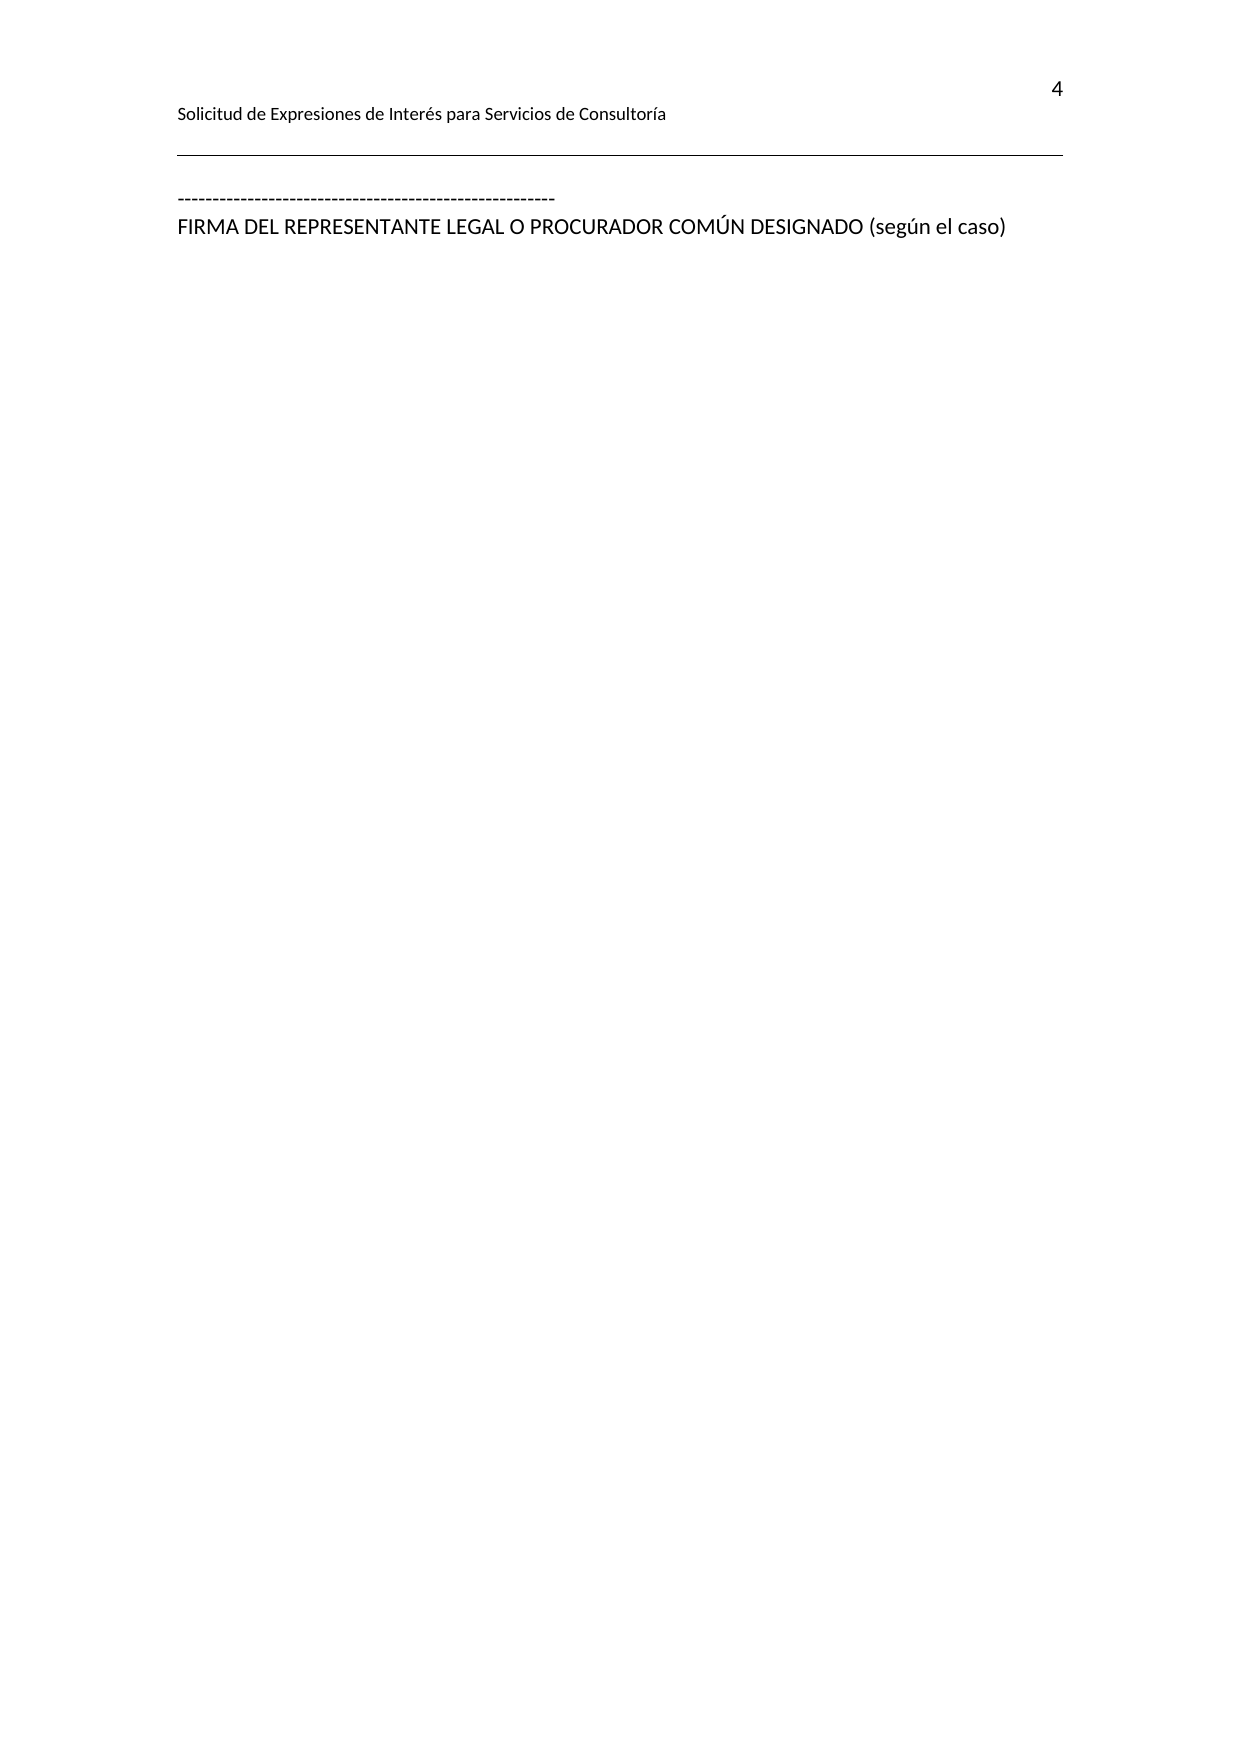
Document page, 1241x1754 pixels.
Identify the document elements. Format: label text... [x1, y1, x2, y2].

text FIRMA DEL REPRESENTANTE LEGAL O PROCURADOR COMÚN DESIGNADO (según el caso) [177, 212, 1063, 240]
text ------------------------------------------------------ [177, 184, 1063, 212]
